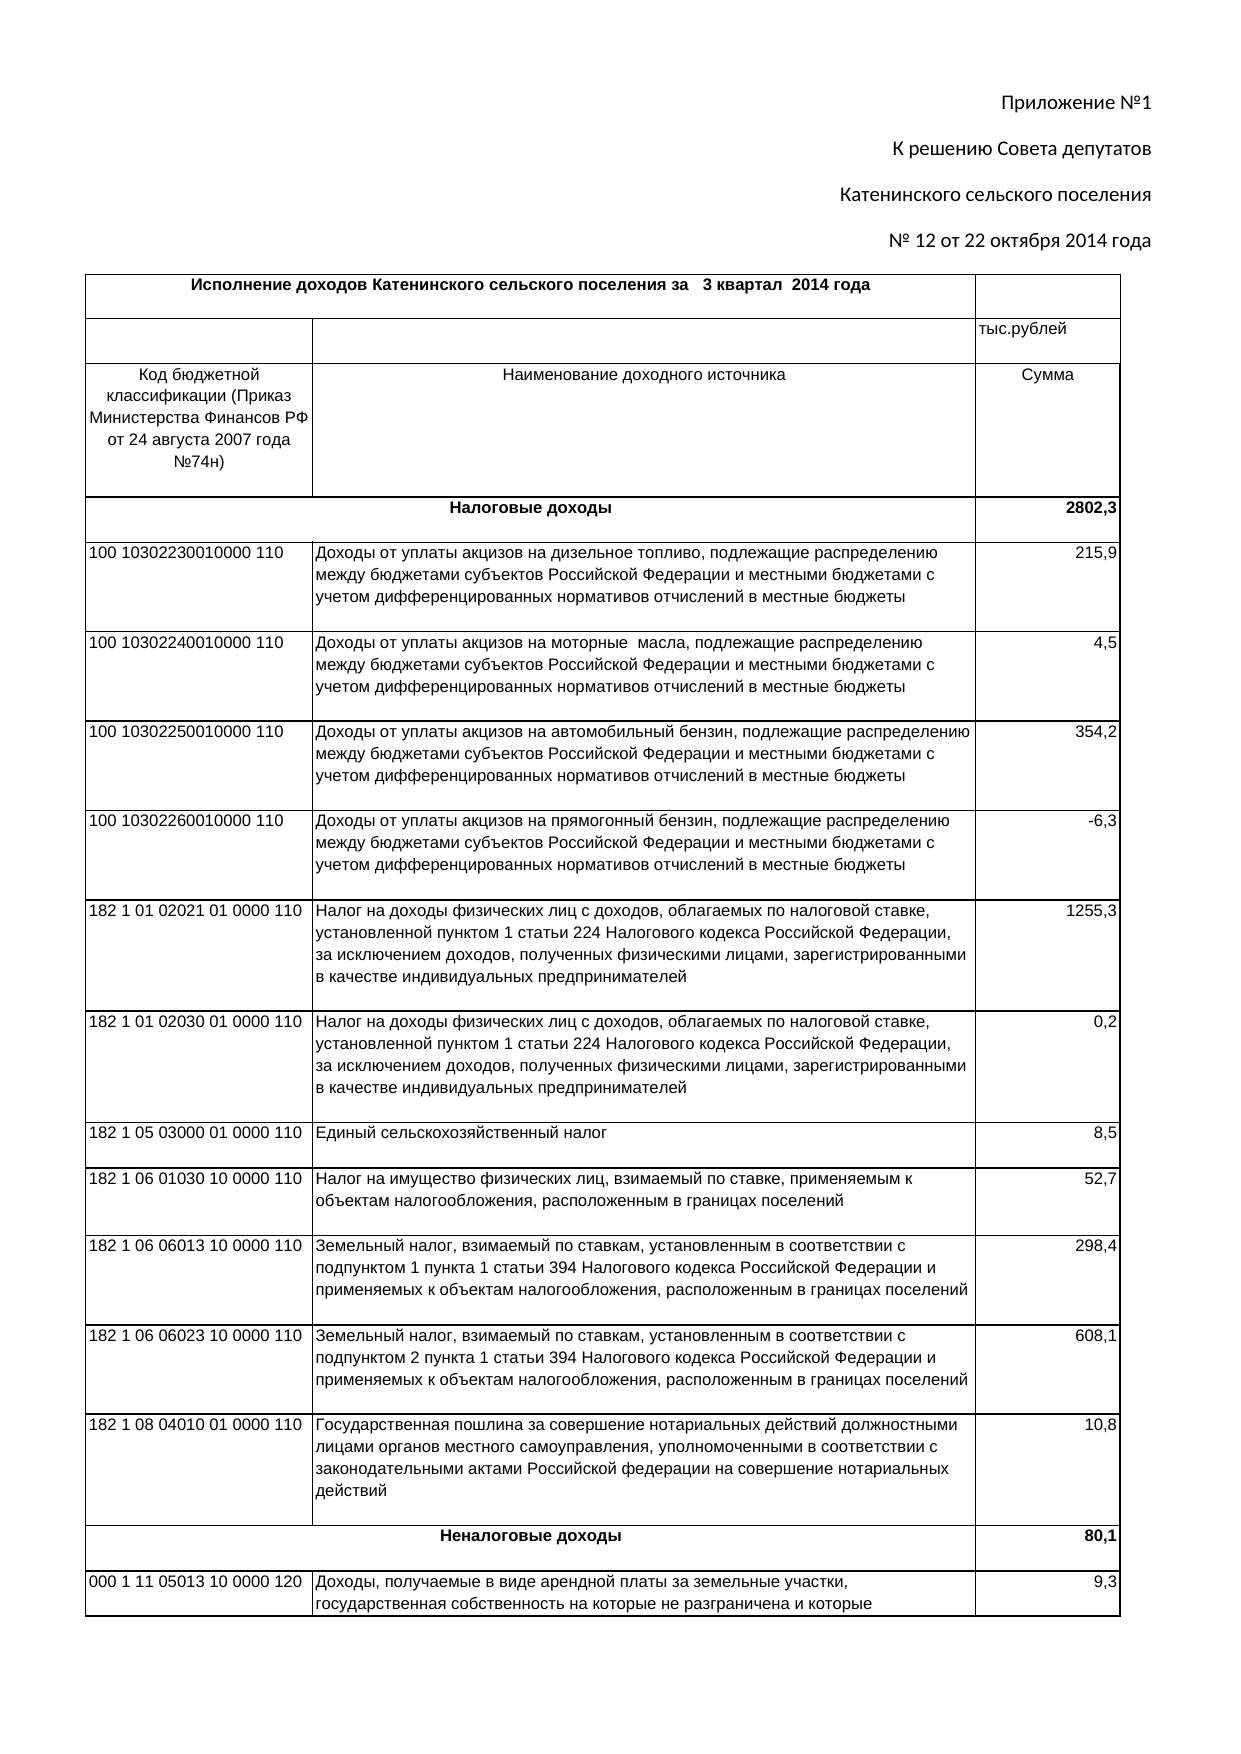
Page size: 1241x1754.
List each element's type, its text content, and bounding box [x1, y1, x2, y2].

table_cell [86, 1572, 312, 1615]
table_cell Сумма [976, 364, 1119, 496]
table_cell Доходы от уплаты акцизов на дизельное топливо, подлежащие распределению между бюджетами субъектов Российской Федерации и местными бюджетами с учетом дифференцированных нормативов отчислений в местные бюджеты [313, 543, 975, 631]
table_cell Государственная пошлина за совершение нотариальных действий должностными лицами органов местного самоуправления, уполномоченными в соответствии с законодательными актами Российской федерации на совершение нотариальных действий [313, 1415, 975, 1524]
table_cell 182 1 06 06023 10 0000 110 [86, 1326, 312, 1413]
table_header Исполнение доходов Катенинского сельского поселения за 3 квартал 2014 года [86, 275, 975, 318]
table_cell Земельный налог, взимаемый по ставкам, установленным в соответствии с подпунктом 1 пункта 1 статьи 394 Налогового кодекса Российской Федерации и применяемых к объектам налогообложения, расположенным в границах поселений [313, 1236, 975, 1324]
table_cell Налог на доходы физических лиц с доходов, облагаемых по налоговой ставке, установленной пунктом 1 статьи 224 Налогового кодекса Российской Федерации, за исключением доходов, полученных физическими лицами, зарегистрированными в качестве индивидуальных предпринимателей [313, 901, 975, 1010]
table_cell 8,5 [976, 1123, 1119, 1167]
table_cell Неналоговые доходы [86, 1526, 975, 1570]
table_cell 100 10302250010000 110 [86, 722, 312, 809]
text № 12 от 22 октября 2014 года [126, 228, 1152, 253]
table_cell 4,5 [976, 632, 1119, 720]
table_cell [86, 319, 312, 363]
table_cell 182 1 01 02030 01 0000 110 [86, 1012, 312, 1122]
table_cell Единый сельскохозяйственный налог [313, 1123, 975, 1167]
table_cell 182 1 08 04010 01 0000 110 [86, 1415, 312, 1524]
table_cell Доходы от уплаты акцизов на прямогонный бензин, подлежащие распределению между бюджетами субъектов Российской Федерации и местными бюджетами с учетом дифференцированных нормативов отчислений в местные бюджеты [313, 811, 975, 899]
table_cell 608,1 [976, 1326, 1119, 1413]
table_cell 100 10302260010000 110 [86, 811, 312, 899]
table_cell 298,4 [976, 1236, 1119, 1324]
text Катенинского сельского поселения [126, 181, 1152, 207]
table_cell Доходы от уплаты акцизов на автомобильный бензин, подлежащие распределению между бюджетами субъектов Российской Федерации и местными бюджетами с учетом дифференцированных нормативов отчислений в местные бюджеты [313, 722, 975, 809]
table_cell 2802,3 [976, 498, 1119, 541]
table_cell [313, 1572, 975, 1615]
table_cell Налоговые доходы [86, 498, 975, 541]
table_cell 10,8 [976, 1415, 1119, 1524]
table_cell Налог на имущество физических лиц, взимаемый по ставке, применяемым к объектам налогообложения, расположенным в границах поселений [313, 1169, 975, 1234]
table_cell 182 1 06 06013 10 0000 110 [86, 1236, 312, 1324]
text К решению Совета депутатов [126, 135, 1152, 161]
table_cell Налог на доходы физических лиц с доходов, облагаемых по налоговой ставке, установленной пунктом 1 статьи 224 Налогового кодекса Российской Федерации, за исключением доходов, полученных физическими лицами, зарегистрированными в качестве индивидуальных предпринимателей [313, 1012, 975, 1122]
table_cell [313, 319, 975, 363]
table_cell Доходы от уплаты акцизов на моторные масла, подлежащие распределению между бюджетами субъектов Российской Федерации и местными бюджетами с учетом дифференцированных нормативов отчислений в местные бюджеты [313, 632, 975, 720]
table_header [976, 275, 1120, 318]
table_cell 100 10302230010000 110 [86, 543, 312, 631]
table_cell 1255,3 [976, 901, 1119, 1010]
table_cell тыс.рублей [976, 319, 1120, 363]
table_cell 0,2 [976, 1012, 1119, 1122]
table_cell Код бюджетной классификации (Приказ Министерства Финансов РФ от 24 августа 2007 года №74н) [86, 364, 312, 496]
table_cell 9,3 [976, 1572, 1119, 1615]
table_cell 100 10302240010000 110 [86, 632, 312, 720]
table_cell 182 1 05 03000 01 0000 110 [86, 1123, 312, 1167]
table_cell Наименование доходного источника [313, 364, 975, 496]
table_cell -6,3 [976, 811, 1119, 899]
table_cell 80,1 [976, 1526, 1119, 1570]
table_cell 182 1 01 02021 01 0000 110 [86, 901, 312, 1010]
table_cell 215,9 [976, 543, 1119, 631]
table_cell 52,7 [976, 1169, 1119, 1234]
table_cell 182 1 06 01030 10 0000 110 [86, 1169, 312, 1234]
table_cell Земельный налог, взимаемый по ставкам, установленным в соответствии с подпунктом 2 пункта 1 статьи 394 Налогового кодекса Российской Федерации и применяемых к объектам налогообложения, расположенным в границах поселений [313, 1326, 975, 1413]
table_cell 354,2 [976, 722, 1119, 809]
text Приложение №1 [126, 89, 1152, 114]
